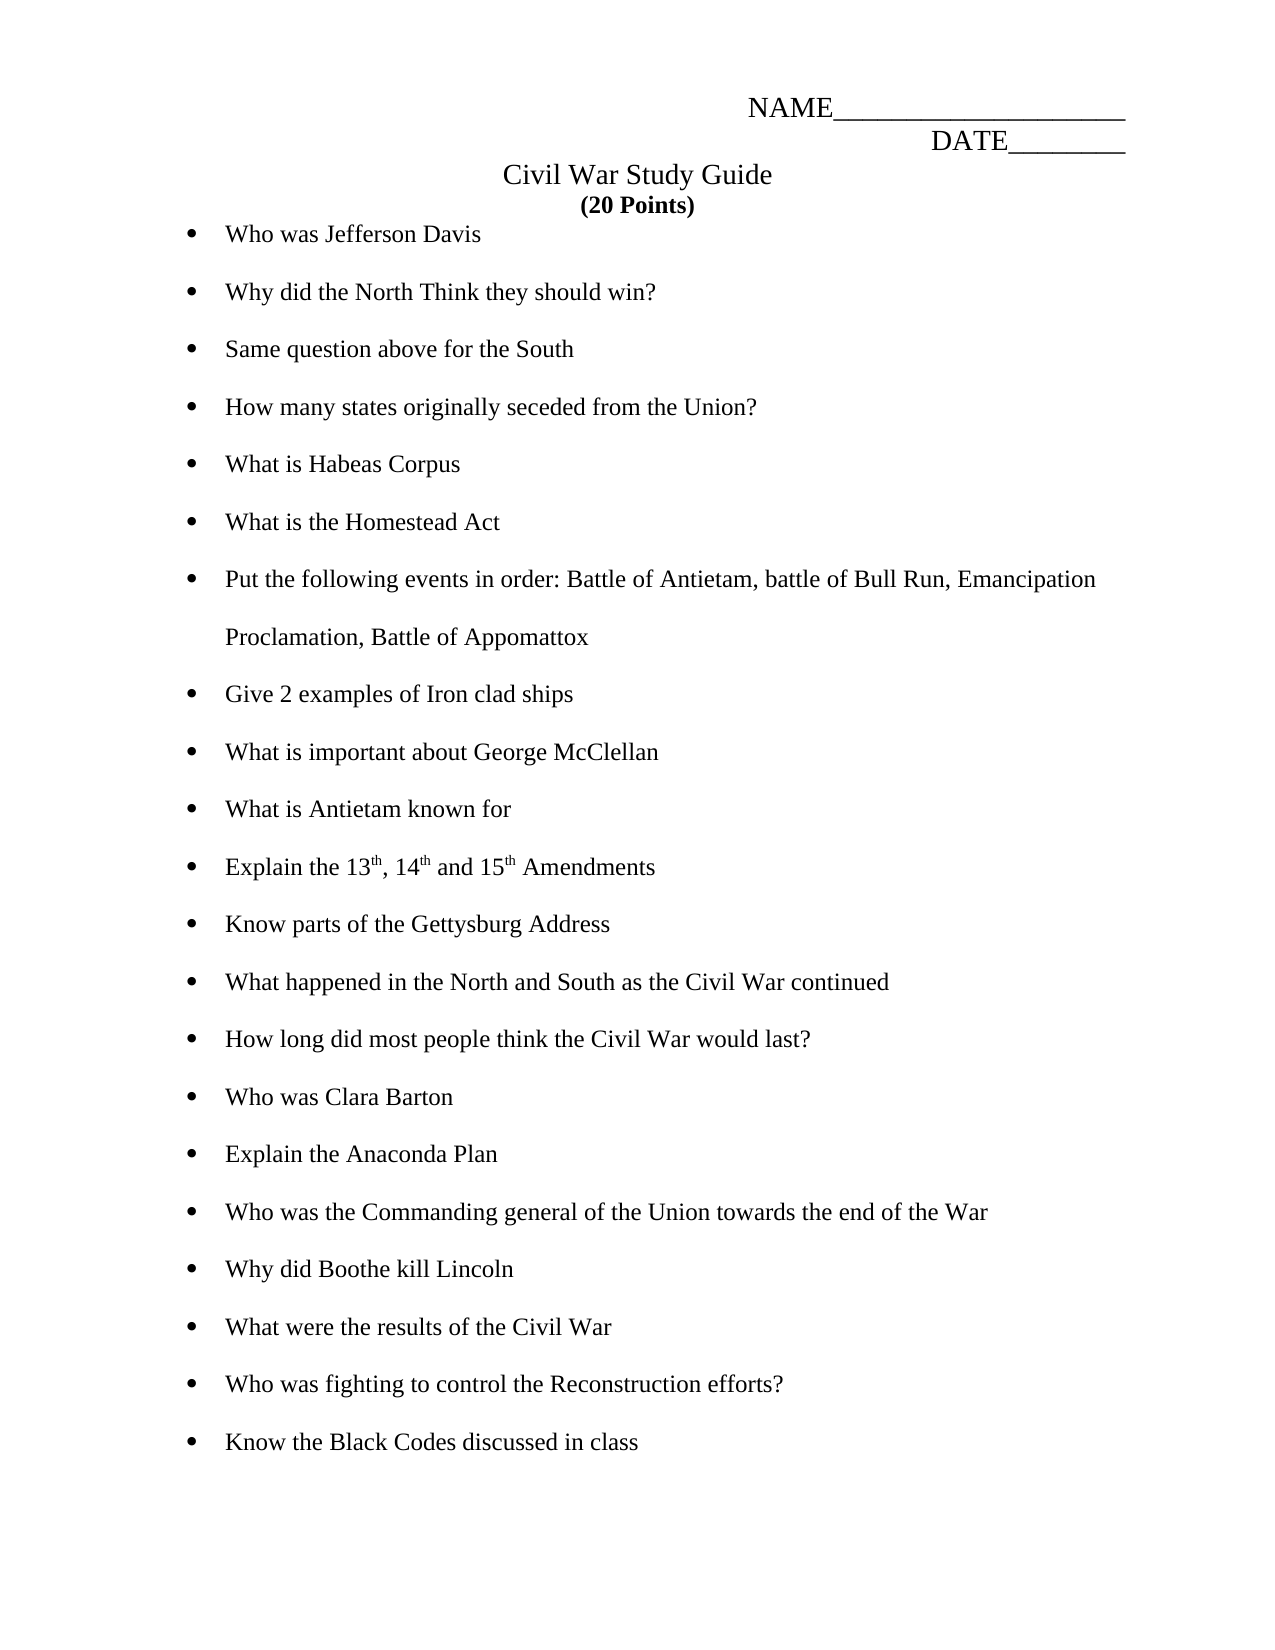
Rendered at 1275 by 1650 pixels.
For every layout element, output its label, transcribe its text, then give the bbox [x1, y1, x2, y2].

list What were the results of the Civil War [187, 1312, 1125, 1341]
list Same question above for the South [187, 334, 1125, 363]
list Explain the Anaconda Plan [187, 1139, 1125, 1168]
list Why did the North Think they should win? [187, 277, 1125, 306]
list How long did most people think the Civil War would last? [187, 1024, 1125, 1053]
list Who was Jefferson Davis [187, 219, 1125, 248]
list Explain the 13th, 14th and 15th Amendments [187, 852, 1125, 881]
list Know parts of the Gettysburg Address [187, 909, 1125, 938]
list How many states originally seceded from the Union? [187, 392, 1125, 421]
list Who was fighting to control the Reconstruction efforts? [187, 1369, 1125, 1398]
list What is Habeas Corpus [187, 449, 1125, 478]
list What happened in the North and South as the Civil War continued [187, 967, 1125, 996]
list Give 2 examples of Iron clad ships [187, 679, 1125, 708]
list Know the Black Codes discussed in class [187, 1427, 1125, 1456]
list Why did Boothe kill Lincoln [187, 1254, 1125, 1283]
text DATE________ [150, 123, 1125, 157]
text Civil War Study Guide [150, 157, 1125, 191]
list Who was Clara Barton [187, 1082, 1125, 1111]
list Who was the Commanding general of the Union towards the end of the War [187, 1197, 1125, 1226]
list What is Antietam known for [187, 794, 1125, 823]
text NAME____________________ [150, 90, 1125, 123]
list Put the following events in order: Battle of Antietam, battle of Bull Run, Emancipation Proclamation, Battle of Appomattox [187, 564, 1125, 651]
text (20 Points) [150, 191, 1125, 219]
list What is the Homestead Act [187, 507, 1125, 536]
list What is important about George McClellan [187, 737, 1125, 766]
